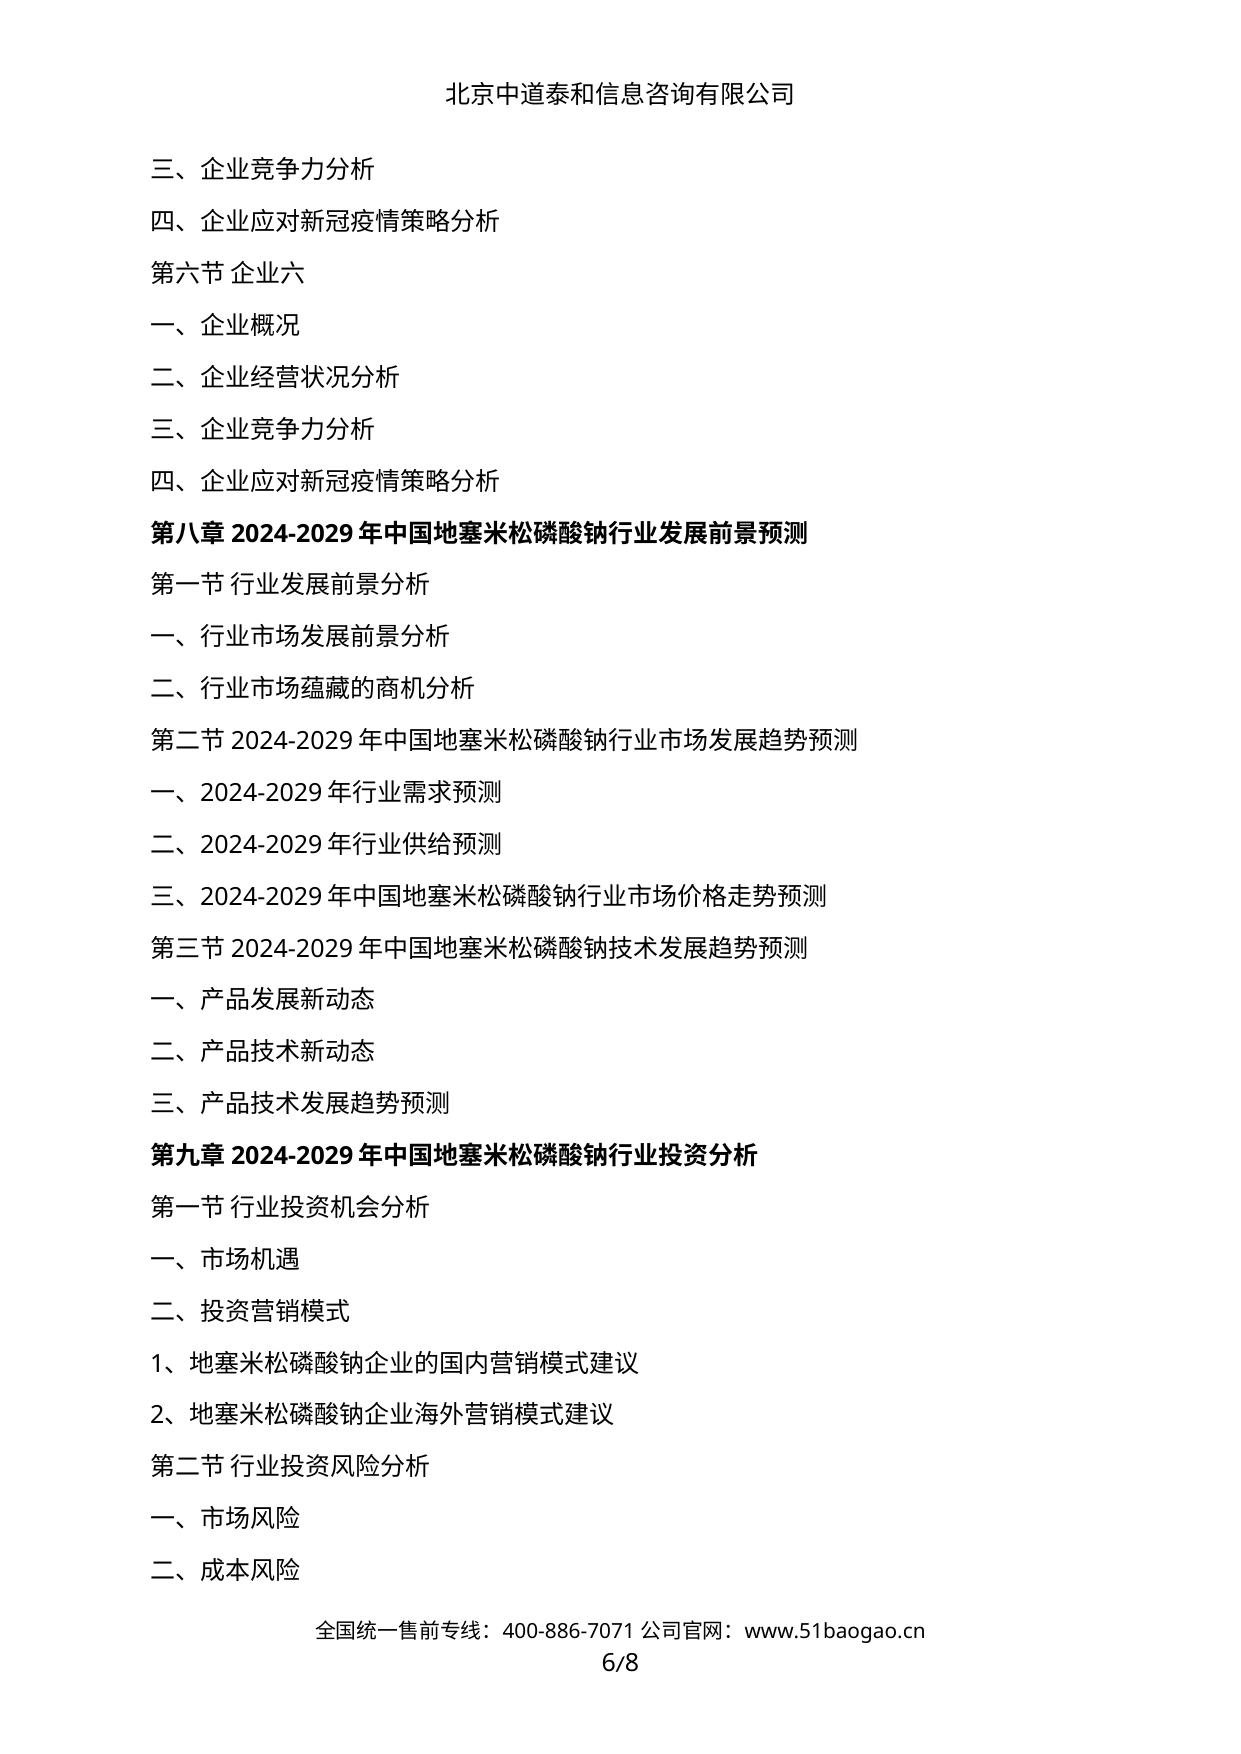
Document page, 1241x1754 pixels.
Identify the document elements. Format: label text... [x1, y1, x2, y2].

text 2、地塞米松磷酸钠企业海外营销模式建议 [150, 1395, 1090, 1431]
text 1、地塞米松磷酸钠企业的国内营销模式建议 [150, 1343, 1090, 1379]
text 一、市场机遇 [150, 1239, 1090, 1276]
text 第二节 2024-2029年中国地塞米松磷酸钠行业市场发展趋势预测 [150, 721, 1090, 757]
text 第六节 企业六 [150, 254, 1090, 290]
text 第一节 行业投资机会分析 [150, 1187, 1090, 1224]
text 一、2024-2029年行业需求预测 [150, 772, 1090, 809]
text 三、企业竞争力分析 [150, 150, 1090, 186]
text 第九章 2024-2029年中国地塞米松磷酸钠行业投资分析 [150, 1136, 1090, 1172]
text 四、企业应对新冠疫情策略分析 [150, 202, 1090, 238]
text 二、行业市场蕴藏的商机分析 [150, 669, 1090, 705]
text 一、产品发展新动态 [150, 980, 1090, 1016]
text 三、产品技术发展趋势预测 [150, 1084, 1090, 1120]
text 三、2024-2029年中国地塞米松磷酸钠行业市场价格走势预测 [150, 876, 1090, 912]
text 第二节 行业投资风险分析 [150, 1447, 1090, 1483]
text 一、企业概况 [150, 306, 1090, 342]
text 二、产品技术新动态 [150, 1032, 1090, 1068]
text 二、投资营销模式 [150, 1291, 1090, 1327]
text 二、2024-2029年行业供给预测 [150, 824, 1090, 861]
text 三、企业竞争力分析 [150, 409, 1090, 446]
text 二、成本风险 [150, 1551, 1090, 1587]
text 第三节 2024-2029年中国地塞米松磷酸钠技术发展趋势预测 [150, 928, 1090, 964]
text 二、企业经营状况分析 [150, 357, 1090, 394]
text 第一节 行业发展前景分析 [150, 565, 1090, 601]
text 一、市场风险 [150, 1499, 1090, 1535]
text 一、行业市场发展前景分析 [150, 617, 1090, 653]
text 第八章 2024-2029年中国地塞米松磷酸钠行业发展前景预测 [150, 513, 1090, 549]
text 四、企业应对新冠疫情策略分析 [150, 461, 1090, 497]
